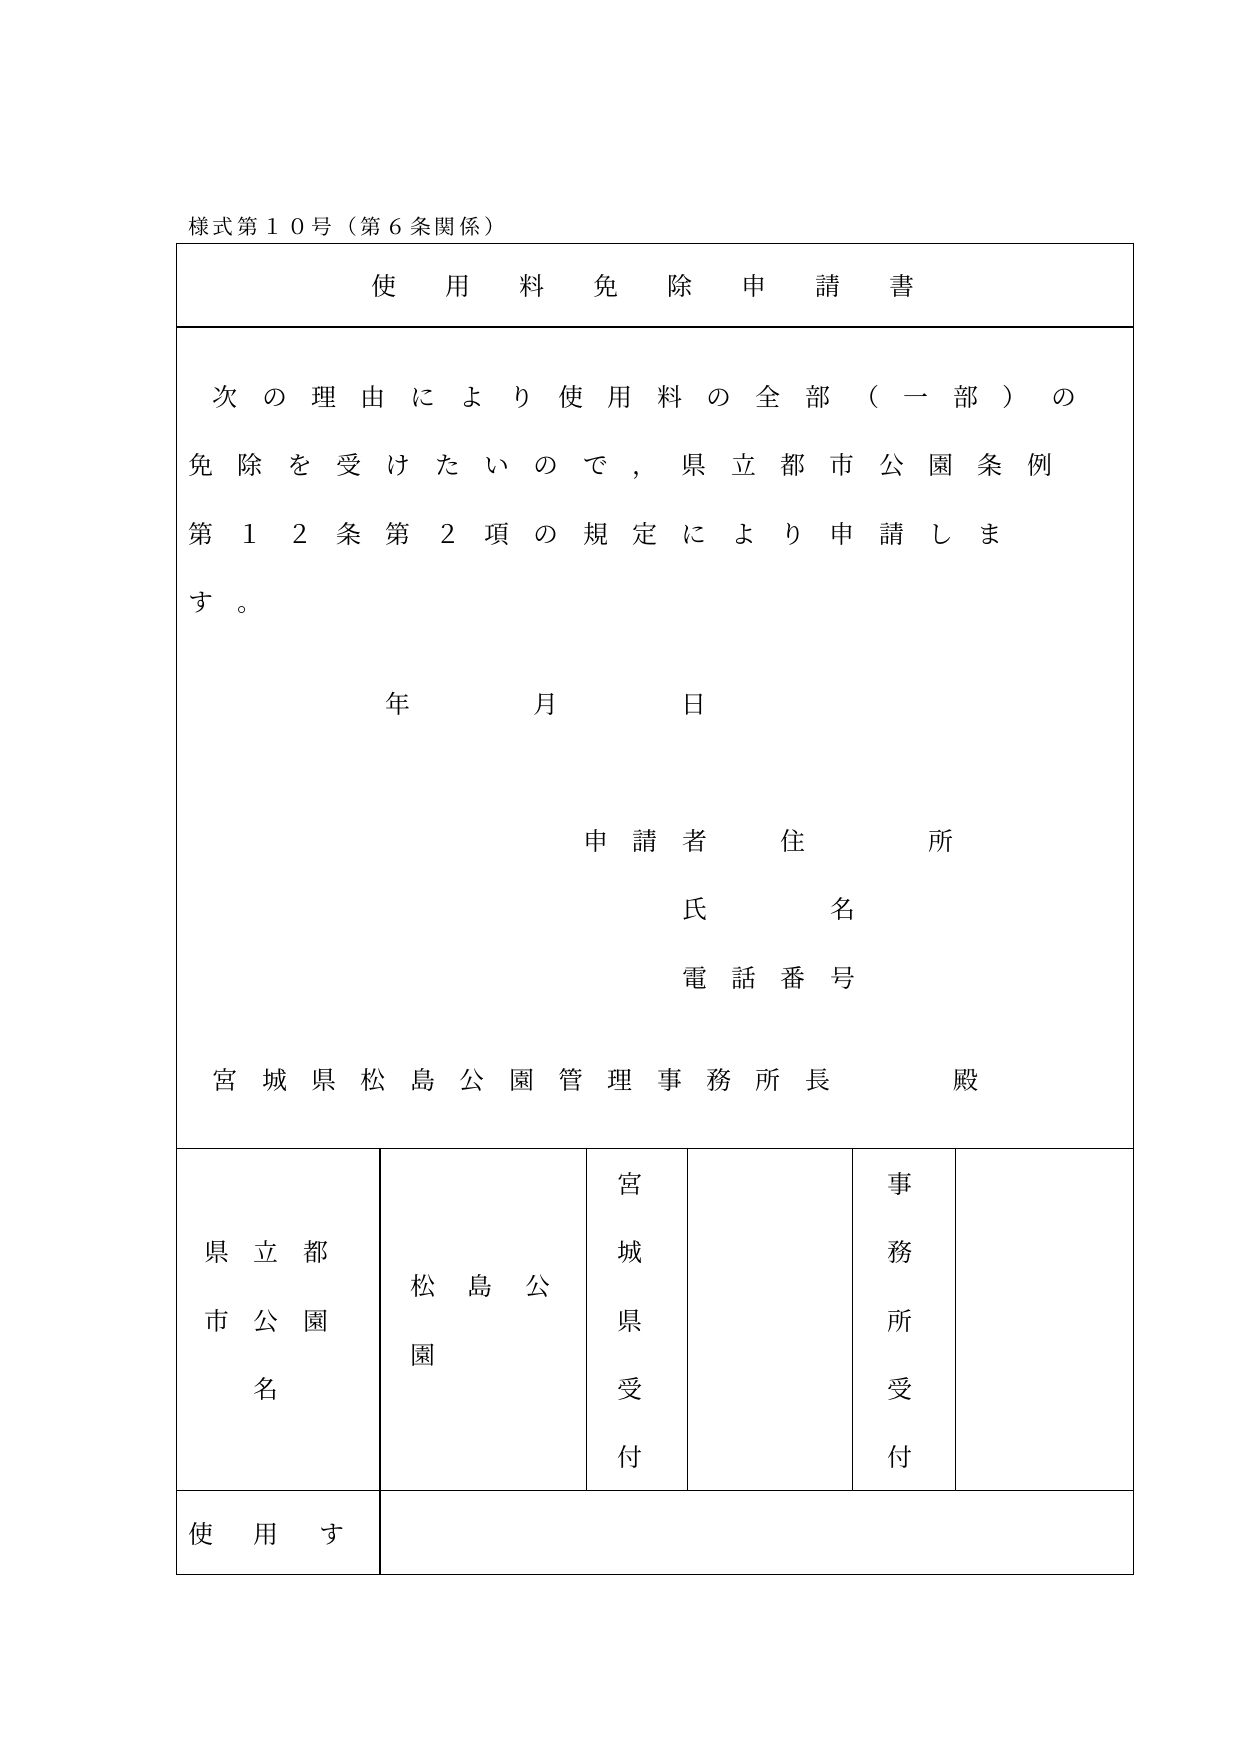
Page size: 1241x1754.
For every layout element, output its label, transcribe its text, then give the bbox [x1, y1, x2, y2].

table_header 使 用 料 免 除 申 請 書 [177, 244, 1133, 326]
table_cell 使用する 公園施設 [177, 1491, 379, 1574]
table_cell 次の理由により使用料の全部（一部）の免除を受けたいので，県立都市公園条例第１２条第２項の規定により申請します。 年 月 日 申請者 住 所 氏 名 電話番号 宮城県松島公園管理事務所長 殿 [177, 328, 1133, 1147]
table_cell 県立都市公園名 [177, 1149, 379, 1490]
text 様式第１０号（第６条関係） [188, 208, 1052, 243]
table_cell 事務所 受 付 [853, 1149, 955, 1490]
table_cell [956, 1149, 1133, 1490]
table_cell 松島公園 [381, 1149, 586, 1490]
table_cell 宮城県 受 付 [587, 1149, 687, 1490]
table_cell [688, 1149, 852, 1490]
table_cell [381, 1491, 1133, 1574]
